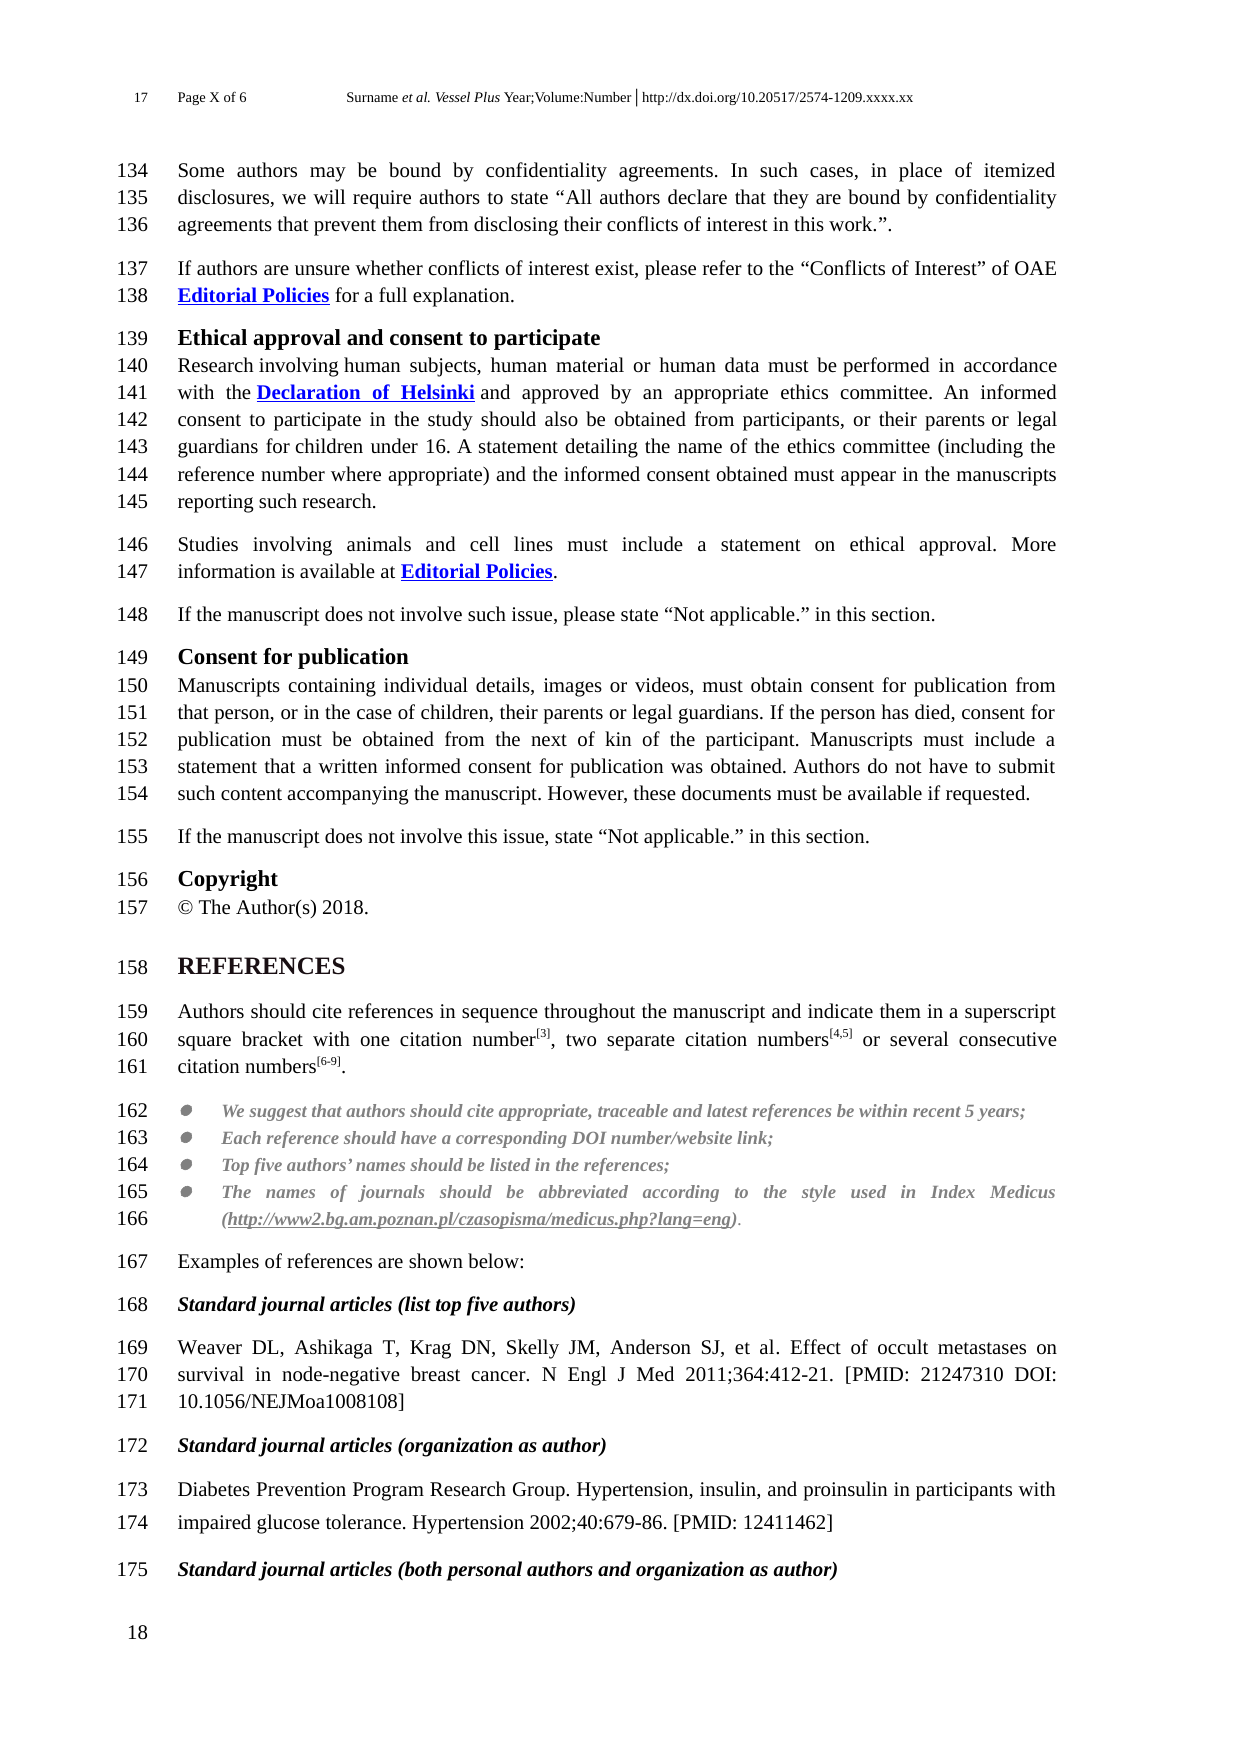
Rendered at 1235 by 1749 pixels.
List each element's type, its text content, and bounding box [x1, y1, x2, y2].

text Standard journal articles (both personal authors and organization as author) [177, 1554, 1057, 1581]
text Manuscripts containing individual details, images or videos, must obtain consent for publication from that person, or in the case of children, their parents or legal guardians. If the person has died, consent for publication must be obtained from the next of kin of the participant. Manuscripts must include a statement that a written informed consent for publication was obtained. Authors do not have to submit such content accompanying the manuscript. However, these documents must be available if requested. [177, 670, 1057, 805]
list The names of journals should be abbreviated according to the style used in Index Medicus (http://www2.bg.am.poznan.pl/czasopisma/medicus.php?lang=eng). [177, 1175, 1057, 1229]
text Ethical approval and consent to participate [177, 323, 1057, 350]
list Each reference should have a corresponding DOI number/website link; [177, 1121, 1057, 1148]
list We suggest that authors should cite appropriate, traceable and latest references be within recent 5 years; [177, 1094, 1057, 1121]
text Weaver DL, Ashikaga T, Krag DN, Skelly JM, Anderson SJ, et al. Effect of occult metastases on survival in node-negative breast cancer. N Engl J Med 2011;364:412-21. [PMID: 21247310 DOI: 10.1056/NEJMoa1008108] [177, 1332, 1057, 1413]
text Consent for publication [177, 643, 1057, 670]
text Diabetes Prevention Program Research Group. Hypertension, insulin, and proinsulin in participants with impaired glucose tolerance. Hypertension 2002;40:679-86. [PMID: 12411462] [177, 1473, 1057, 1538]
text Copyright [177, 865, 1057, 892]
text Examples of references are shown below: [177, 1246, 1057, 1273]
text © The Author(s) 2018. [177, 892, 1057, 919]
text If the manuscript does not involve this issue, state “Not applicable.” in this section. [177, 821, 1057, 848]
text REFERENCES [177, 951, 1057, 980]
text Standard journal articles (organization as author) [177, 1430, 1057, 1457]
text Some authors may be bound by confidentiality agreements. In such cases, in place of itemized disclosures, we will require authors to state “All authors declare that they are bound by confidentiality agreements that prevent them from disclosing their conflicts of interest in this work.”. [177, 155, 1057, 236]
text Authors should cite references in sequence throughout the manuscript and indicate them in a superscript square bracket with one citation number[3], two separate citation numbers[4,5] or several consecutive citation numbers[6-9]. [177, 996, 1057, 1078]
text Research involving human subjects, human material or human data must be performed in accordance with the Declaration of Helsinki and approved by an appropriate ethics committee. An informed consent to participate in the study should also be obtained from participants, or their parents or legal guardians for children under 16. A statement detailing the name of the ethics committee (including the reference number where appropriate) and the informed consent obtained must appear in the manuscripts reporting such research. [177, 350, 1057, 513]
list Top five authors’ names should be listed in the references; [177, 1148, 1057, 1175]
text Standard journal articles (list top five authors) [177, 1289, 1057, 1316]
text If the manuscript does not involve such issue, please state “Not applicable.” in this section. [177, 599, 1057, 626]
text If authors are unsure whether conflicts of interest exist, please refer to the “Conflicts of Interest” of OAE Editorial Policies for a full explanation. [177, 253, 1057, 307]
text Studies involving animals and cell lines must include a statement on ethical approval. More information is available at Editorial Policies. [177, 529, 1057, 583]
